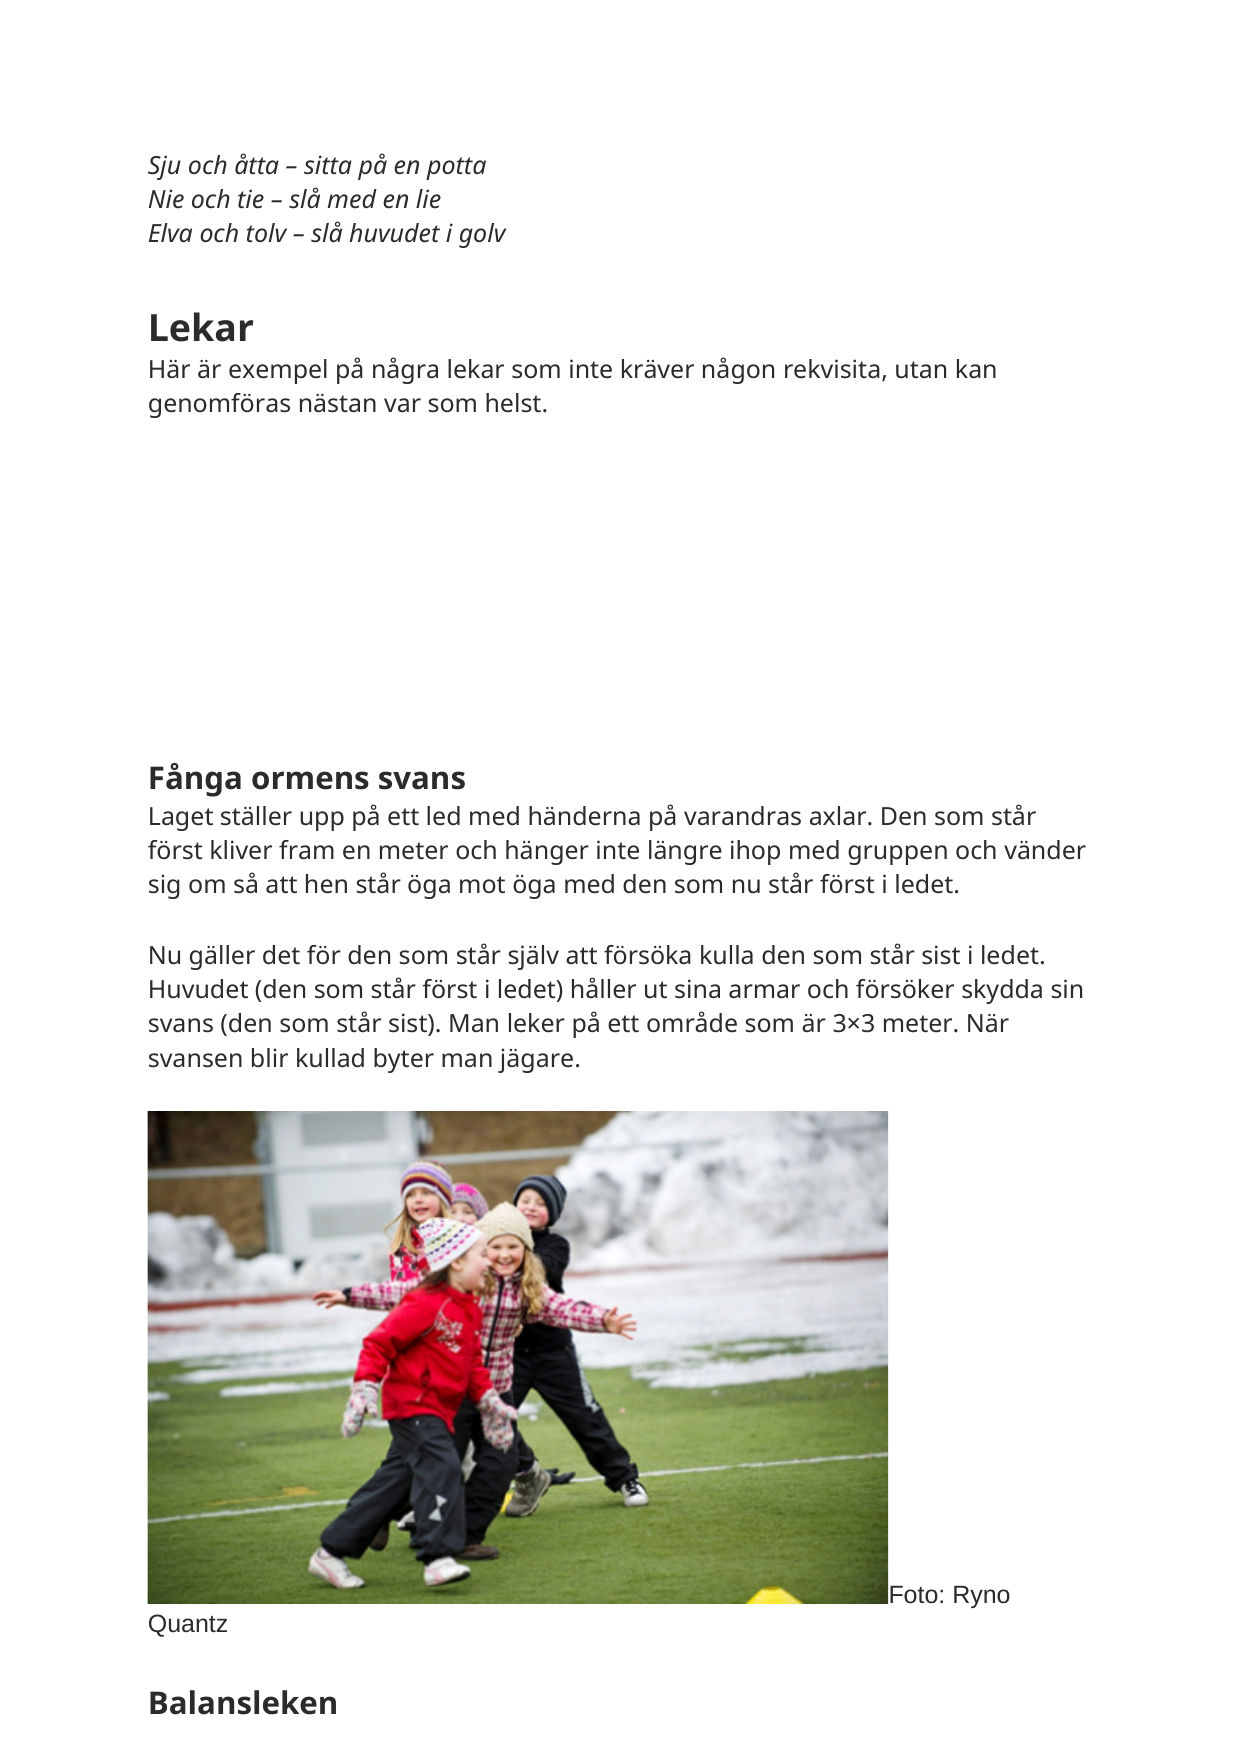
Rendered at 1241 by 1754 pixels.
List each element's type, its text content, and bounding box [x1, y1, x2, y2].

text Balansleken [148, 1681, 1093, 1723]
text Lekar [148, 301, 1093, 352]
text Här är exempel på några lekar som inte kräver någon rekvisita, utan kan genomföras nästan var som helst. [148, 352, 1093, 420]
text Nu gäller det för den som står själv att försöka kulla den som står sist i ledet. Huvudet (den som står först i ledet) håller ut sina armar och försöker skydda sin svans (den som står sist). Man leker på ett område som är 3×3 meter. När svansen blir kullad byter man jägare. [148, 938, 1093, 1074]
picture [147, 1111, 889, 1604]
text Fånga ormens svans [148, 756, 1093, 798]
text Laget ställer upp på ett led med händerna på varandras axlar. Den som står först kliver fram en meter och hänger inte längre ihop med gruppen och vänder sig om så att hen står öga mot öga med den som nu står först i ledet. [148, 798, 1093, 901]
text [148, 148, 1093, 250]
